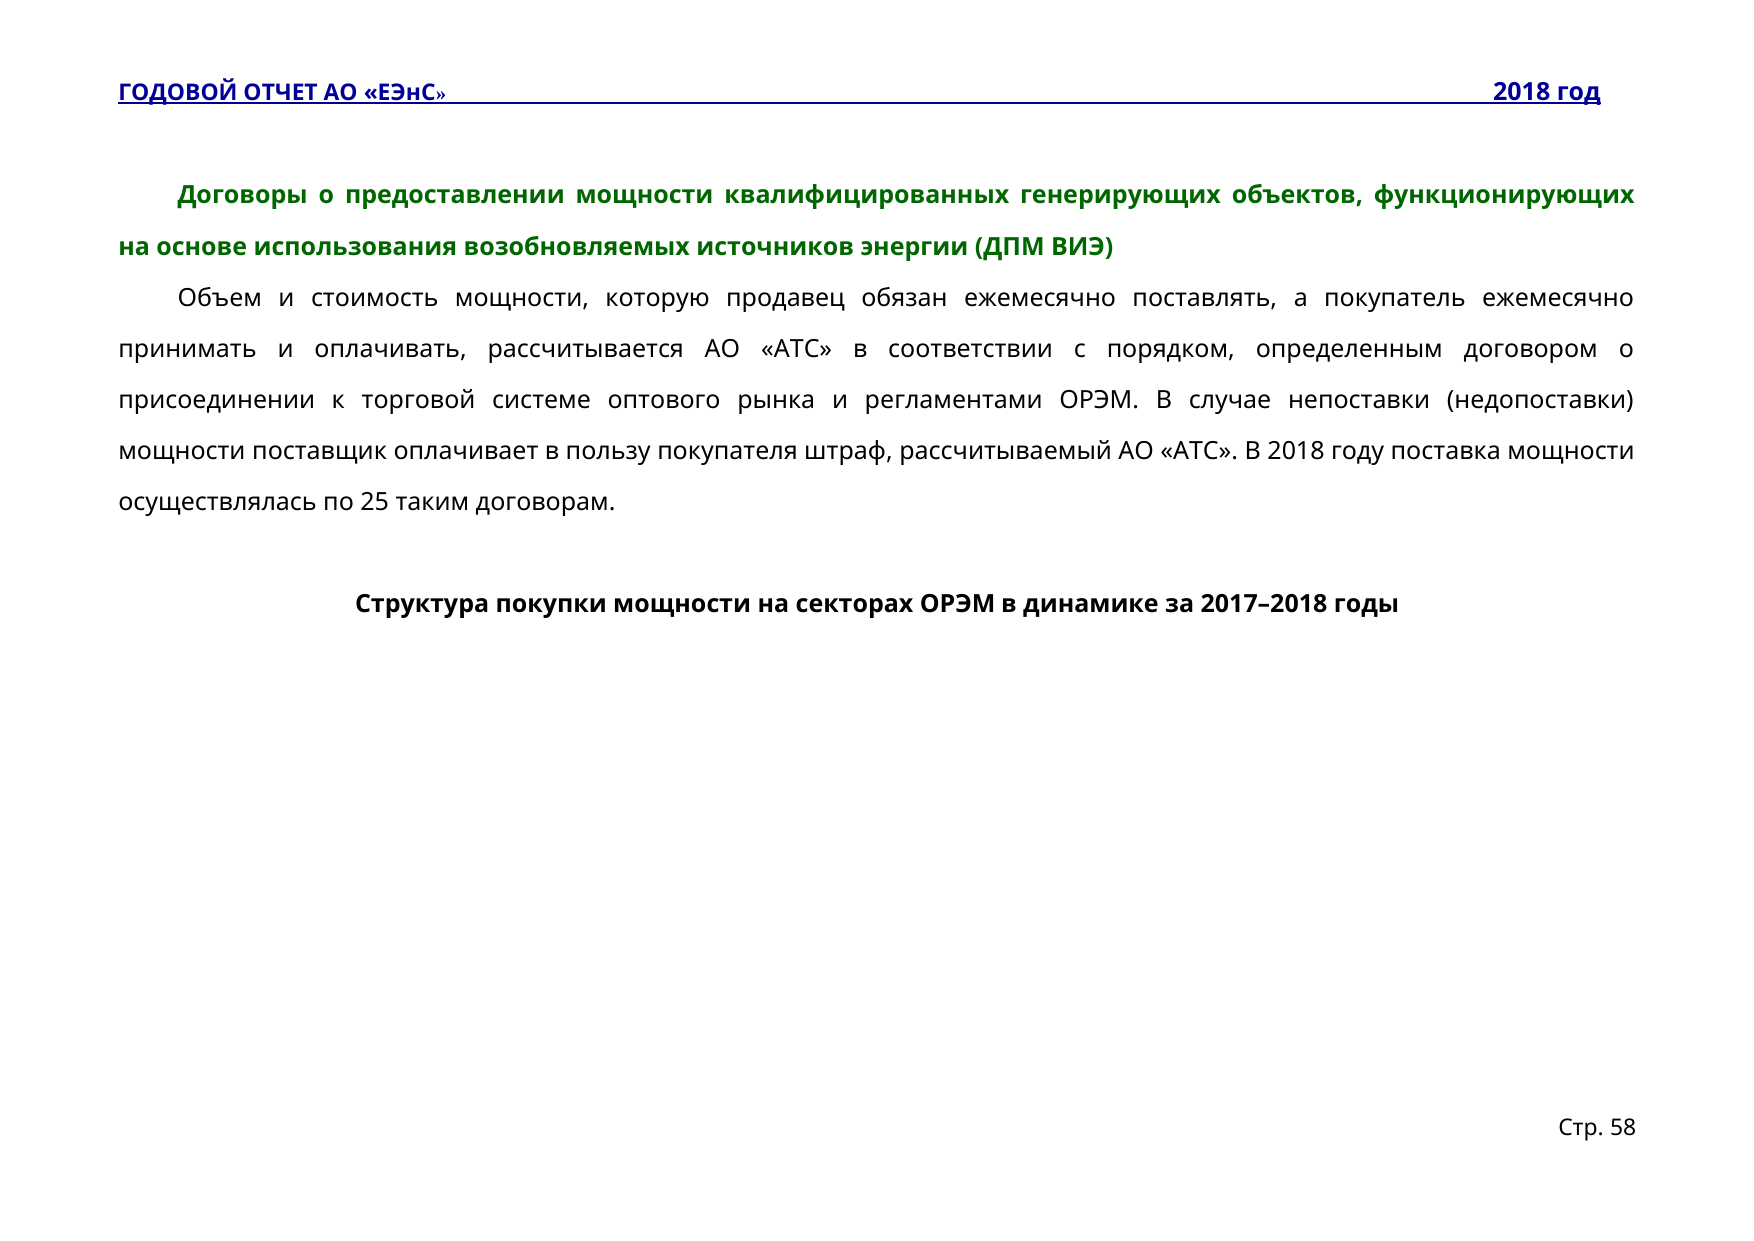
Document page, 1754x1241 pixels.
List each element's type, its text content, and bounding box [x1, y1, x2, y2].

text Структура покупки мощности на секторах ОРЭМ в динамике за 2017–2018 годы [118, 586, 1636, 619]
text Объем и стоимость мощности, которую продавец обязан ежемесячно поставлять, а покупатель ежемесячно принимать и оплачивать, рассчитывается АО «АТС» в соответствии с порядком, определенным договором о присоединении к торговой системе оптового рынка и регламентами ОРЭМ. В случае непоставки (недопоставки) мощности поставщик оплачивает в пользу покупателя штраф, рассчитываемый АО «АТС». В 2018 году поставка мощности осуществлялась по 25 таким договорам. [118, 279, 1636, 517]
text Договоры о предоставлении мощности квалифицированных генерирующих объектов, функционирующих на основе использования возобновляемых источников энергии (ДПМ ВИЭ) [118, 177, 1636, 262]
